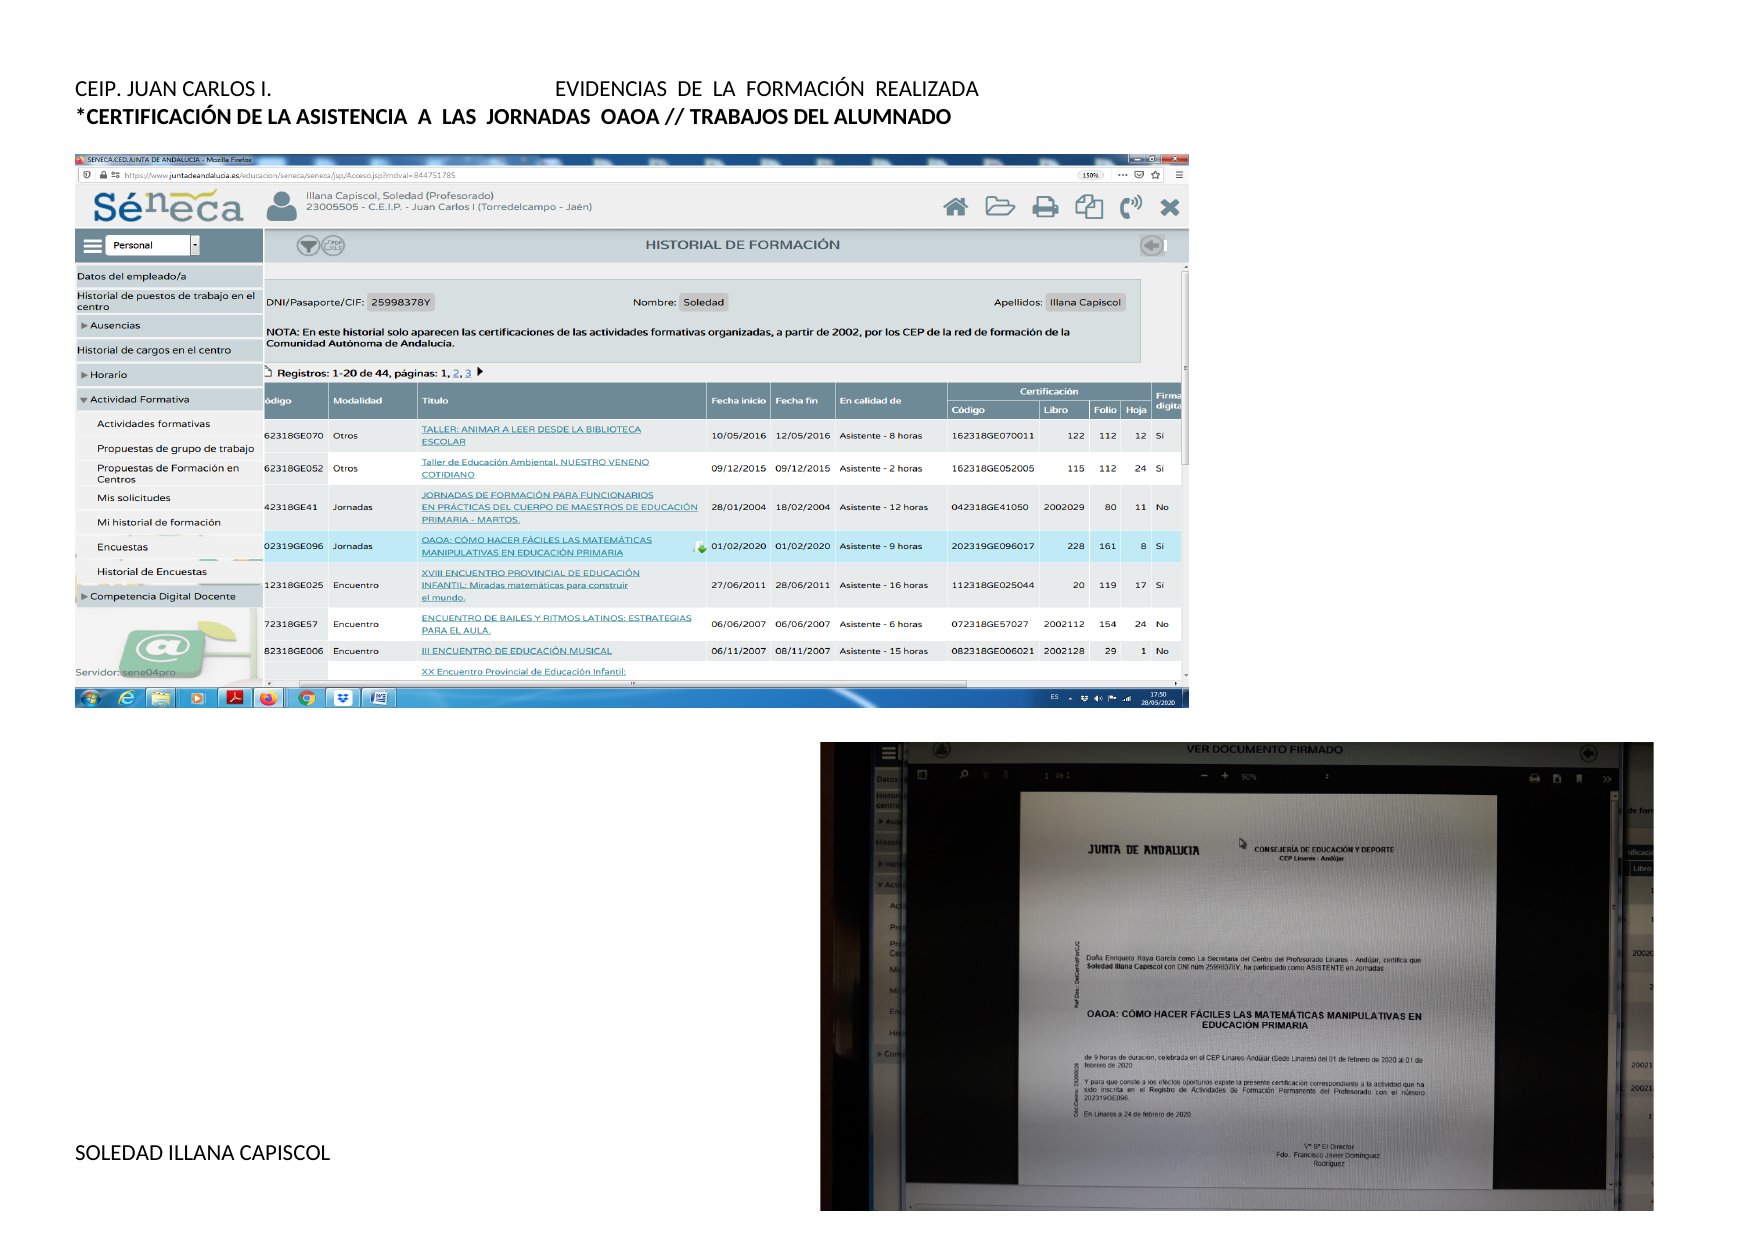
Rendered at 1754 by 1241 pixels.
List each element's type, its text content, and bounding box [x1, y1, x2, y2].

picture [75, 154, 1189, 708]
picture [820, 742, 1654, 1211]
text *CERTIFICACIÓN DE LA ASISTENCIA A LAS JORNADAS OAOA // TRABAJOS DEL ALUMNADO [75, 102, 1679, 130]
